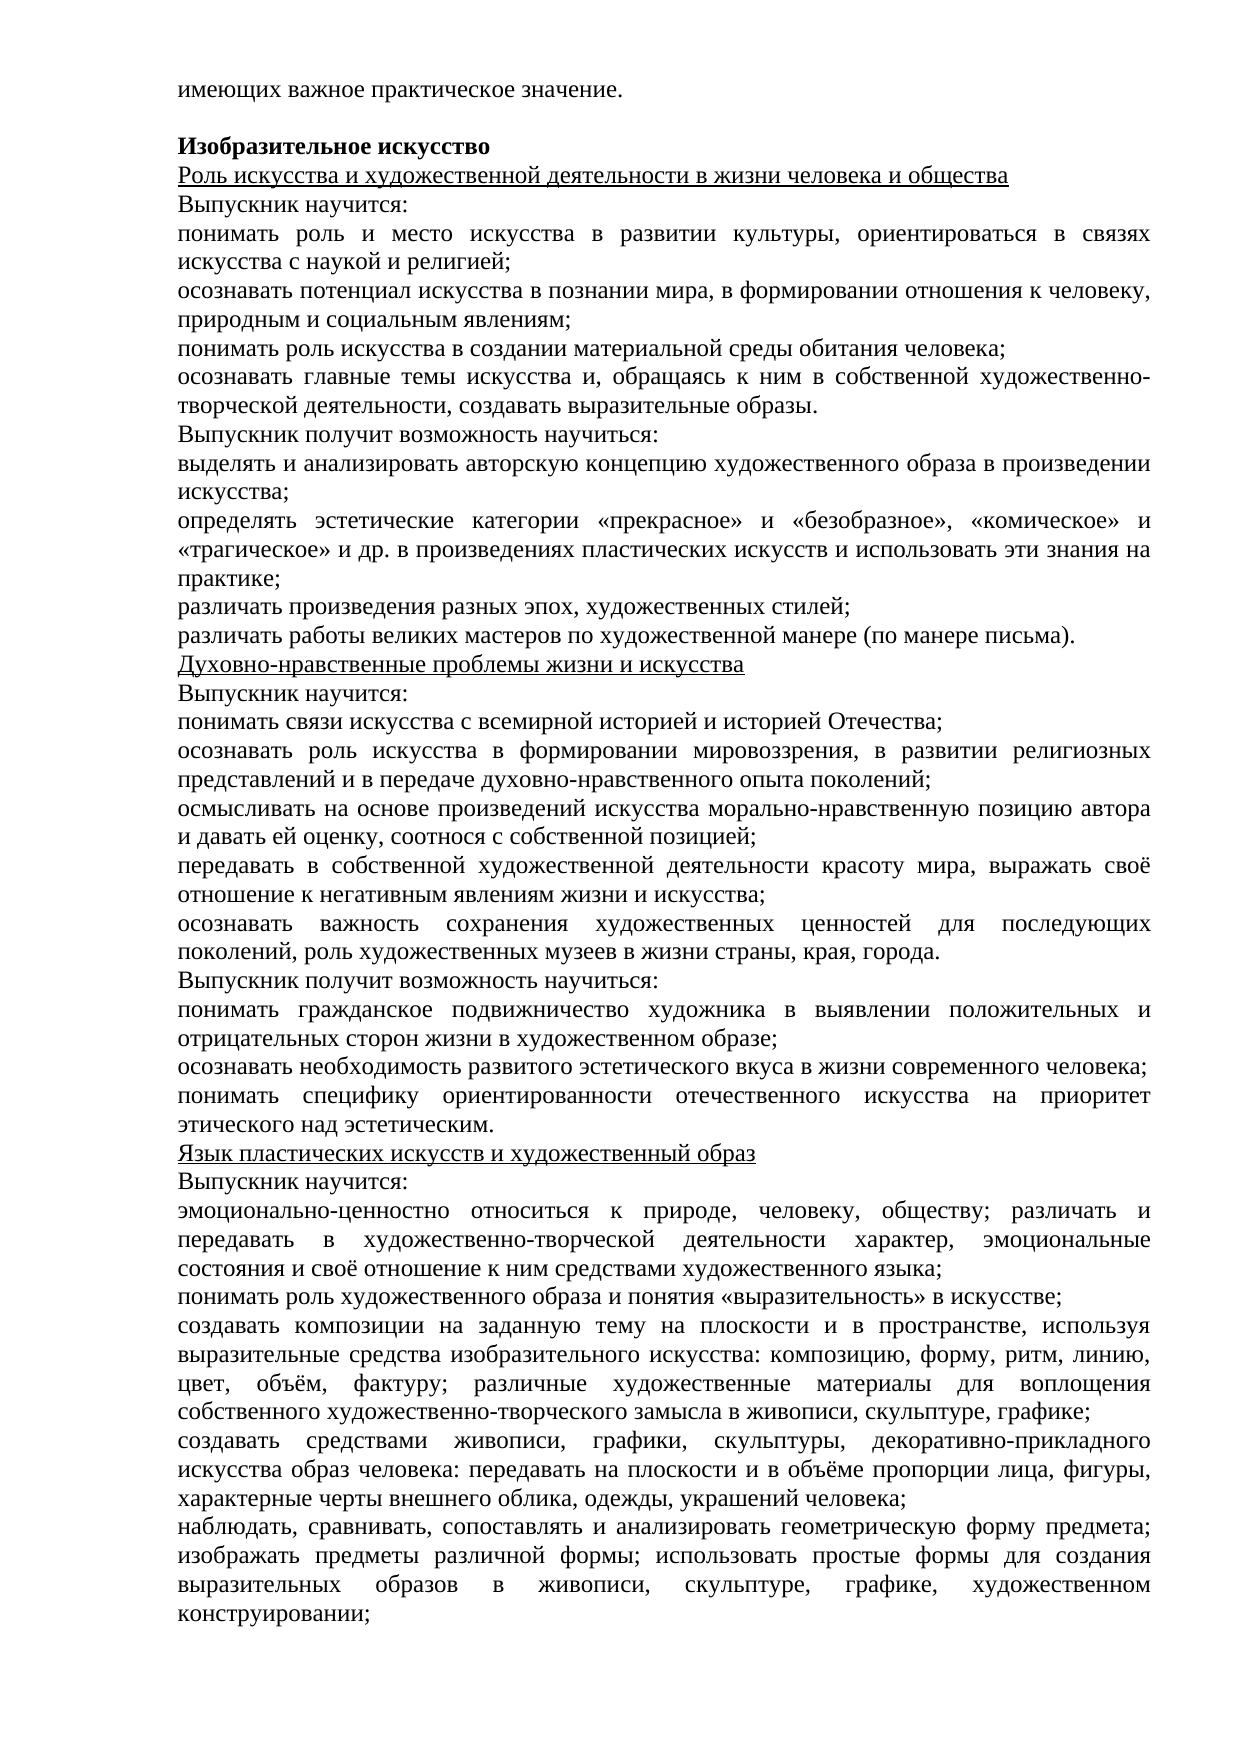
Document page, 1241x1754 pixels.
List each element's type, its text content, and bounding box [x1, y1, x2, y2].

text понимать роль художественного образа и понятия «выразительность» в искусстве; [177, 1281, 1152, 1310]
text передавать в собственной художественной деятельности красоту мира, выражать своё отношение к негативным явлениям жизни и искусства; [177, 850, 1152, 908]
text осознавать необходимость развитого эстетического вкуса в жизни современного человека; [177, 1051, 1152, 1080]
text Выпускник научится: [177, 678, 1152, 706]
text различать произведения разных эпох, художественных стилей; [177, 591, 1152, 620]
text Язык пластических искусств и художественный образ [177, 1138, 1152, 1166]
text Выпускник научится: [177, 1166, 1152, 1195]
text осмысливать на основе произведений искусства морально-нравственную позицию автора и давать ей оценку, соотнося с собственной позицией; [177, 793, 1152, 850]
text понимать специфику ориентированности отечественного искусства на приоритет этического над эстетическим. [177, 1080, 1152, 1138]
text понимать связи искусства с всемирной историей и историей Отечества; [177, 706, 1152, 735]
text эмоционально-ценностно относиться к природе, человеку, обществу; различать и передавать в художественно-творческой деятельности характер, эмоциональные состояния и своё отношение к ним средствами художественного языка; [177, 1195, 1152, 1281]
text Выпускник получит возможность научиться: [177, 419, 1152, 448]
text осознавать главные темы искусства и, обращаясь к ним в собственной художественно-творческой деятельности, создавать выразительные образы. [177, 361, 1152, 419]
text осознавать важность сохранения художественных ценностей для последующих поколений, роль художественных музеев в жизни страны, края, города. [177, 908, 1152, 965]
text Изобразительное искусство [177, 131, 1152, 160]
text осознавать роль искусства в формировании мировоззрения, в развитии религиозных представлений и в передаче духовно-нравственного опыта поколений; [177, 735, 1152, 793]
text создавать средствами живописи, графики, скульптуры, декоративно-прикладного искусства образ человека: передавать на плоскости и в объёме пропорции лица, фигуры, характерные черты внешнего облика, одежды, украшений человека; [177, 1425, 1152, 1511]
text различать работы великих мастеров по художественной манере (по манере письма). [177, 620, 1152, 649]
text наблюдать, сравнивать, сопоставлять и анализировать геометрическую форму предмета; изображать предметы различной формы; использовать простые формы для создания выразительных образов в живописи, скульптуре, графике, художественном конструировании; [177, 1511, 1152, 1626]
text определять эстетические категории «прекрасное» и «безобразное», «комическое» и «трагическое» и др. в произведениях пластических искусств и использовать эти знания на практике; [177, 505, 1152, 591]
text Роль искусства и художественной деятельности в жизни человека и общества [177, 160, 1152, 189]
text осознавать потенциал искусства в познании мира, в формировании отношения к человеку, природным и социальным явлениям; [177, 275, 1152, 333]
text понимать роль и место искусства в развитии культуры, ориентироваться в связях искусства с наукой и религией; [177, 218, 1152, 275]
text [177, 74, 1152, 103]
text Духовно-нравственные проблемы жизни и искусства [177, 649, 1152, 678]
text Выпускник научится: [177, 189, 1152, 218]
text понимать гражданское подвижничество художника в выявлении положительных и отрицательных сторон жизни в художественном образе; [177, 994, 1152, 1051]
text создавать композиции на заданную тему на плоскости и в пространстве, используя выразительные средства изобразительного искусства: композицию, форму, ритм, линию, цвет, объём, фактуру; различные художественные материалы для воплощения собственного художественно-творческого замысла в живописи, скульптуре, графике; [177, 1310, 1152, 1425]
text понимать роль искусства в создании материальной среды обитания человека; [177, 333, 1152, 361]
text Выпускник получит возможность научиться: [177, 965, 1152, 994]
text выделять и анализировать авторскую концепцию художественного образа в произведении искусства; [177, 448, 1152, 505]
